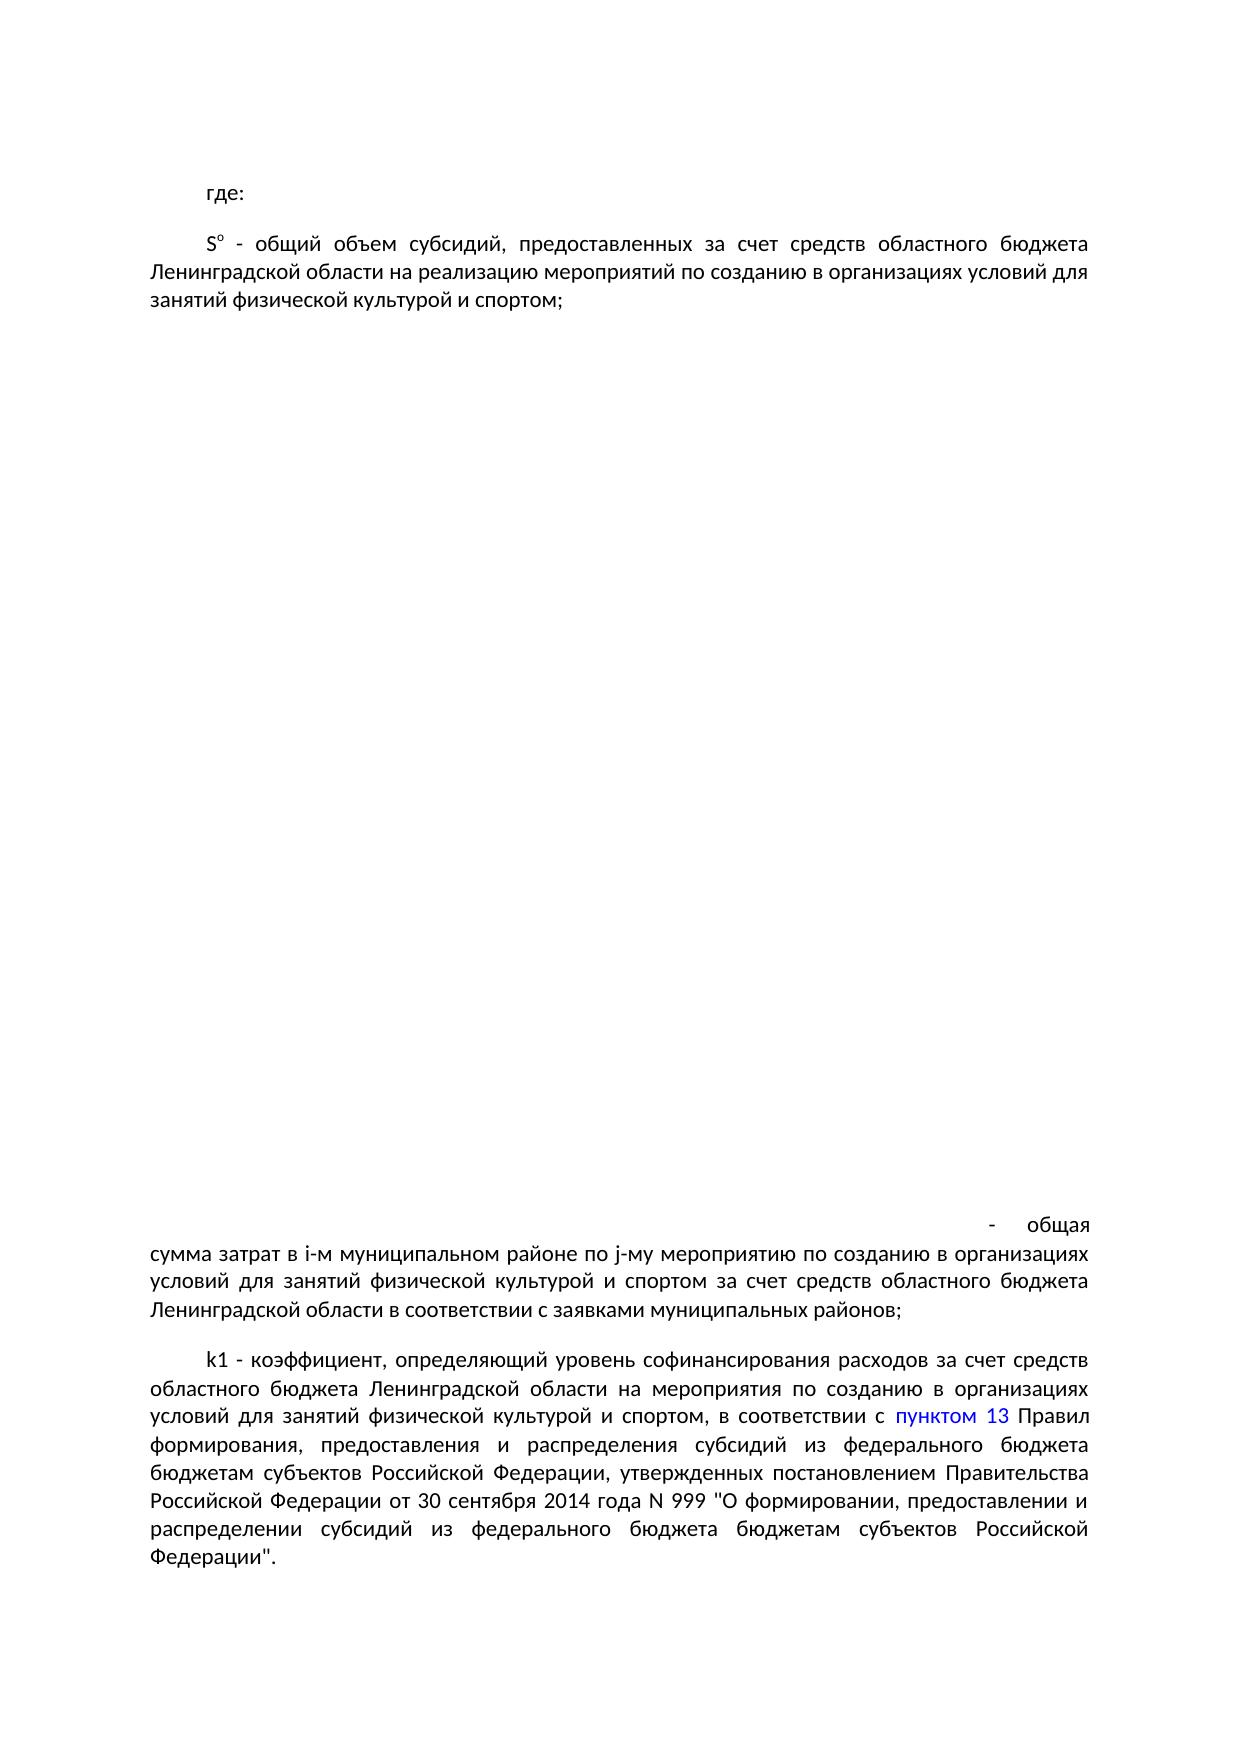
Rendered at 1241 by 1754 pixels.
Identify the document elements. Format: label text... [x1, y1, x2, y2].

text - общая сумма затрат в i-м муниципальном районе по j-му мероприятию по созданию в организациях условий для занятий физической культурой и спортом за счет средств областного бюджета Ленинградской области в соответствии с заявками муниципальных районов; [150, 336, 1090, 1323]
text Sо - общий объем субсидий, предоставленных за счет средств областного бюджета Ленинградской области на реализацию мероприятий по созданию в организациях условий для занятий физической культурой и спортом; [150, 229, 1090, 313]
text где: [150, 178, 1090, 206]
text k1 - коэффициент, определяющий уровень софинансирования расходов за счет средств областного бюджета Ленинградской области на мероприятия по созданию в организациях условий для занятий физической культурой и спортом, в соответствии с пунктом 13 Правил формирования, предоставления и распределения субсидий из федерального бюджета бюджетам субъектов Российской Федерации, утвержденных постановлением Правительства Российской Федерации от 30 сентября 2014 года N 999 "О формировании, предоставлении и распределении субсидий из федерального бюджета бюджетам субъектов Российской Федерации". [150, 1346, 1090, 1570]
